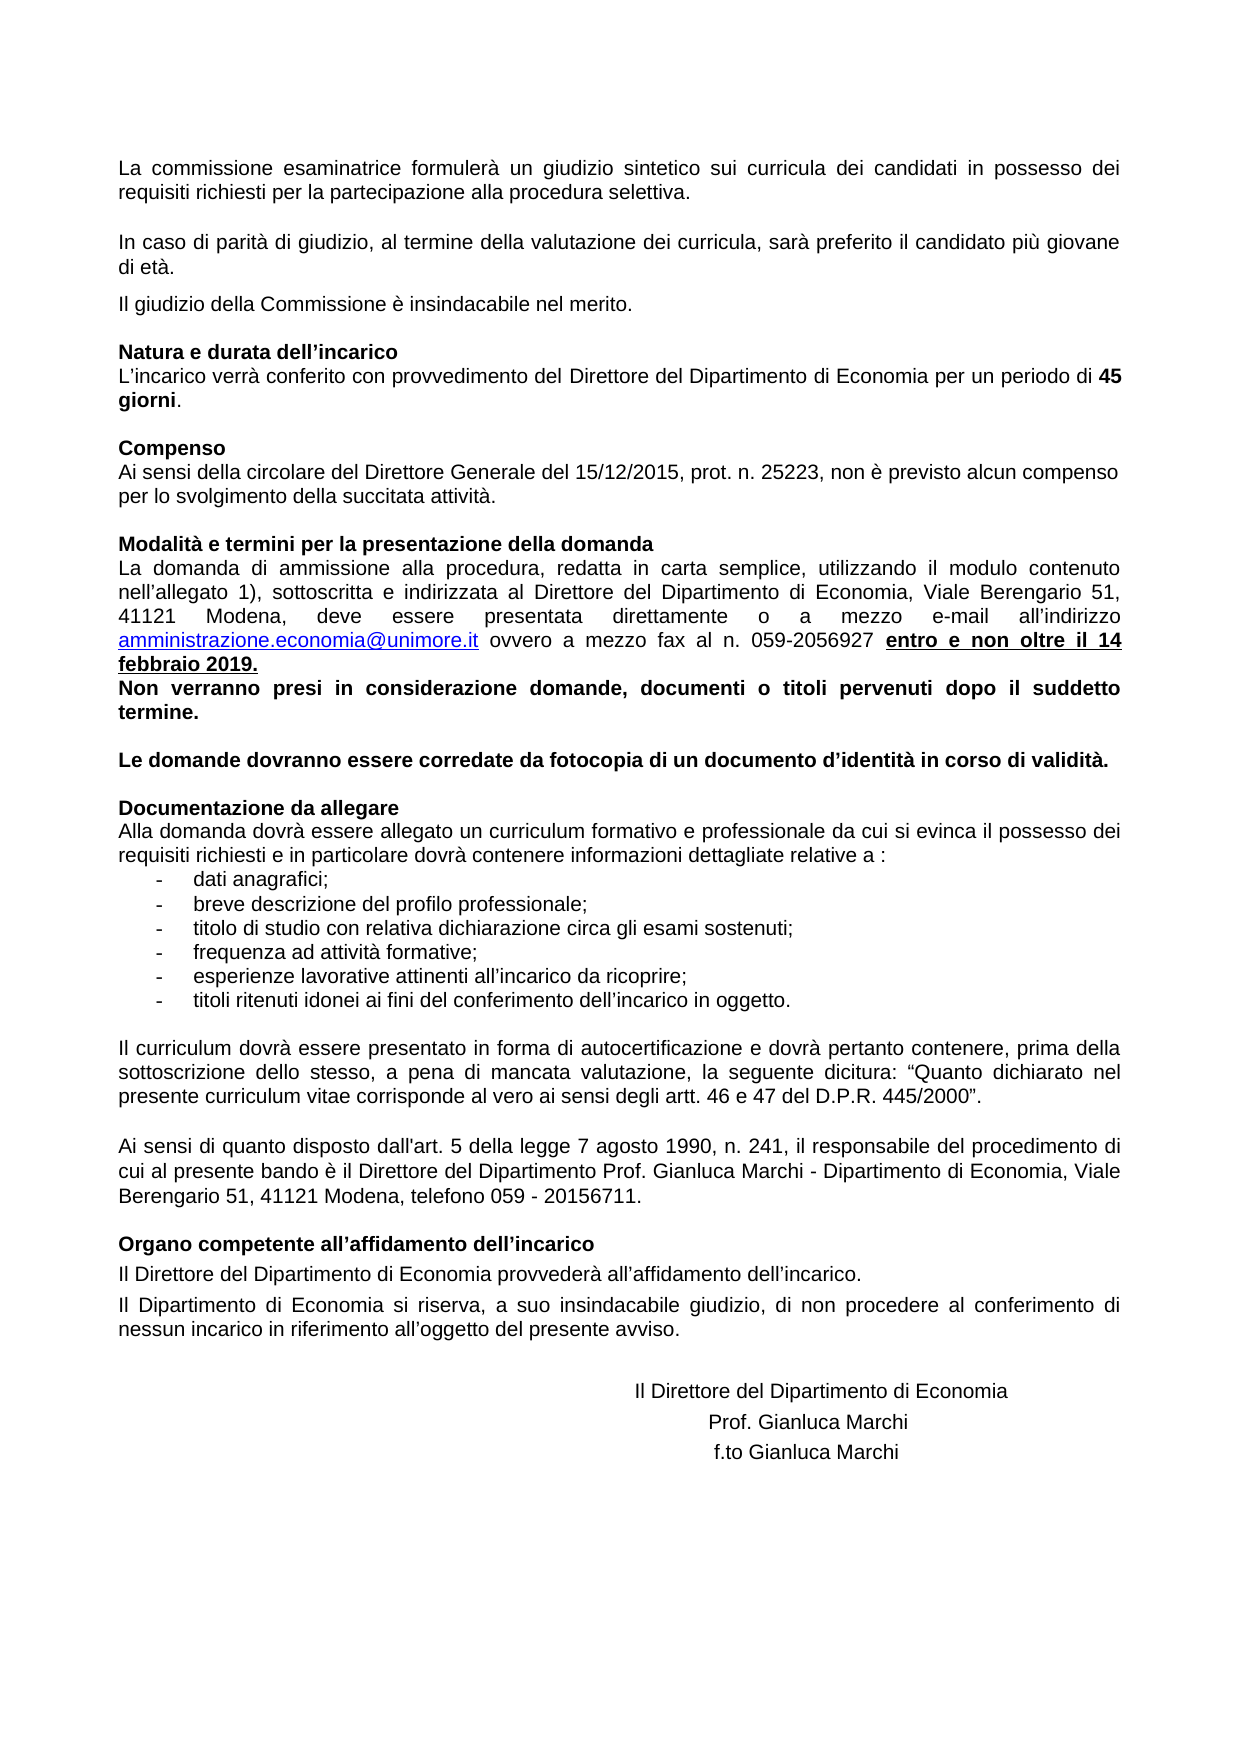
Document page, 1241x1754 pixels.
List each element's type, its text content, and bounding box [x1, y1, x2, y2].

text In caso di parità di giudizio, al termine della valutazione dei curricula, sarà preferito il candidato più giovane di età. [118, 229, 1122, 279]
text Il Direttore del Dipartimento di Economia [634, 1379, 1122, 1403]
text Il Dipartimento di Economia si riserva, a suo insindacabile giudizio, di non procedere al conferimento di nessun incarico in riferimento all’oggetto del presente avviso. [118, 1292, 1122, 1340]
subtitle Modalità e termini per la presentazione della domanda [118, 532, 1122, 556]
subtitle Documentazione da allegare [118, 795, 1122, 819]
list frequenza ad attività formative; [156, 940, 1122, 964]
text La domanda di ammissione alla procedura, redatta in carta semplice, utilizzando il modulo contenuto nell’allegato 1), sottoscritta e indirizzata al Direttore del Dipartimento di Economia, Viale Berengario 51, 41121 Modena, deve essere presentata direttamente o a mezzo e-mail all’indirizzo amministrazione.economia@unimore.it ovvero a mezzo fax al n. 059-2056927 entro e non oltre il 14 febbraio 2019. [118, 556, 1122, 676]
text Non verranno presi in considerazione domande, documenti o titoli pervenuti dopo il suddetto termine. [118, 676, 1122, 723]
text Le domande dovranno essere corredate da fotocopia di un documento d’identità in corso di validità. [118, 747, 1122, 771]
text Il Direttore del Dipartimento di Economia provvederà all’affidamento dell’incarico. [118, 1262, 1122, 1286]
subtitle Compenso [118, 436, 1122, 460]
list breve descrizione del profilo professionale; [156, 891, 1122, 916]
text Ai sensi della circolare del Direttore Generale del 15/12/2015, prot. n. 25223, non è previsto alcun compenso per lo svolgimento della succitata attività. [118, 460, 1122, 508]
list titoli ritenuti idonei ai fini del conferimento dell’incarico in oggetto. [156, 988, 1122, 1012]
text La commissione esaminatrice formulerà un giudizio sintetico sui curricula dei candidati in possesso dei requisiti richiesti per la partecipazione alla procedura selettiva. [118, 156, 1122, 204]
text f.to Gianluca Marchi [634, 1440, 1122, 1464]
text Il curriculum dovrà essere presentato in forma di autocertificazione e dovrà pertanto contenere, prima della sottoscrizione dello stesso, a pena di mancata valutazione, la seguente dicitura: “Quanto dichiarato nel presente curriculum vitae corrisponde al vero ai sensi degli artt. 46 e 47 del D.P.R. 445/2000”. [118, 1036, 1122, 1108]
list dati anagrafici; [156, 867, 1122, 891]
text Ai sensi di quanto disposto dall'art. 5 della legge 7 agosto 1990, n. 241, il responsabile del procedimento di cui al presente bando è il Direttore del Dipartimento Prof. Gianluca Marchi - Dipartimento di Economia, Viale Berengario 51, 41121 Modena, telefono 059 - 20156711. [118, 1133, 1122, 1208]
text Prof. Gianluca Marchi [634, 1409, 1122, 1433]
text Alla domanda dovrà essere allegato un curriculum formativo e professionale da cui si evinca il possesso dei requisiti richiesti e in particolare dovrà contenere informazioni dettagliate relative a : [118, 819, 1122, 867]
subtitle Natura e durata dell’incarico [118, 340, 1122, 364]
subtitle Il giudizio della Commissione è insindacabile nel merito. [118, 291, 1122, 316]
list titolo di studio con relativa dichiarazione circa gli esami sostenuti; [156, 916, 1122, 940]
list esperienze lavorative attinenti all’incarico da ricoprire; [156, 964, 1122, 988]
text L’incarico verrà conferito con provvedimento del Direttore del Dipartimento di Economia per un periodo di 45 giorni. [118, 364, 1122, 412]
subtitle Organo competente all’affidamento dell’incarico [118, 1232, 1122, 1256]
